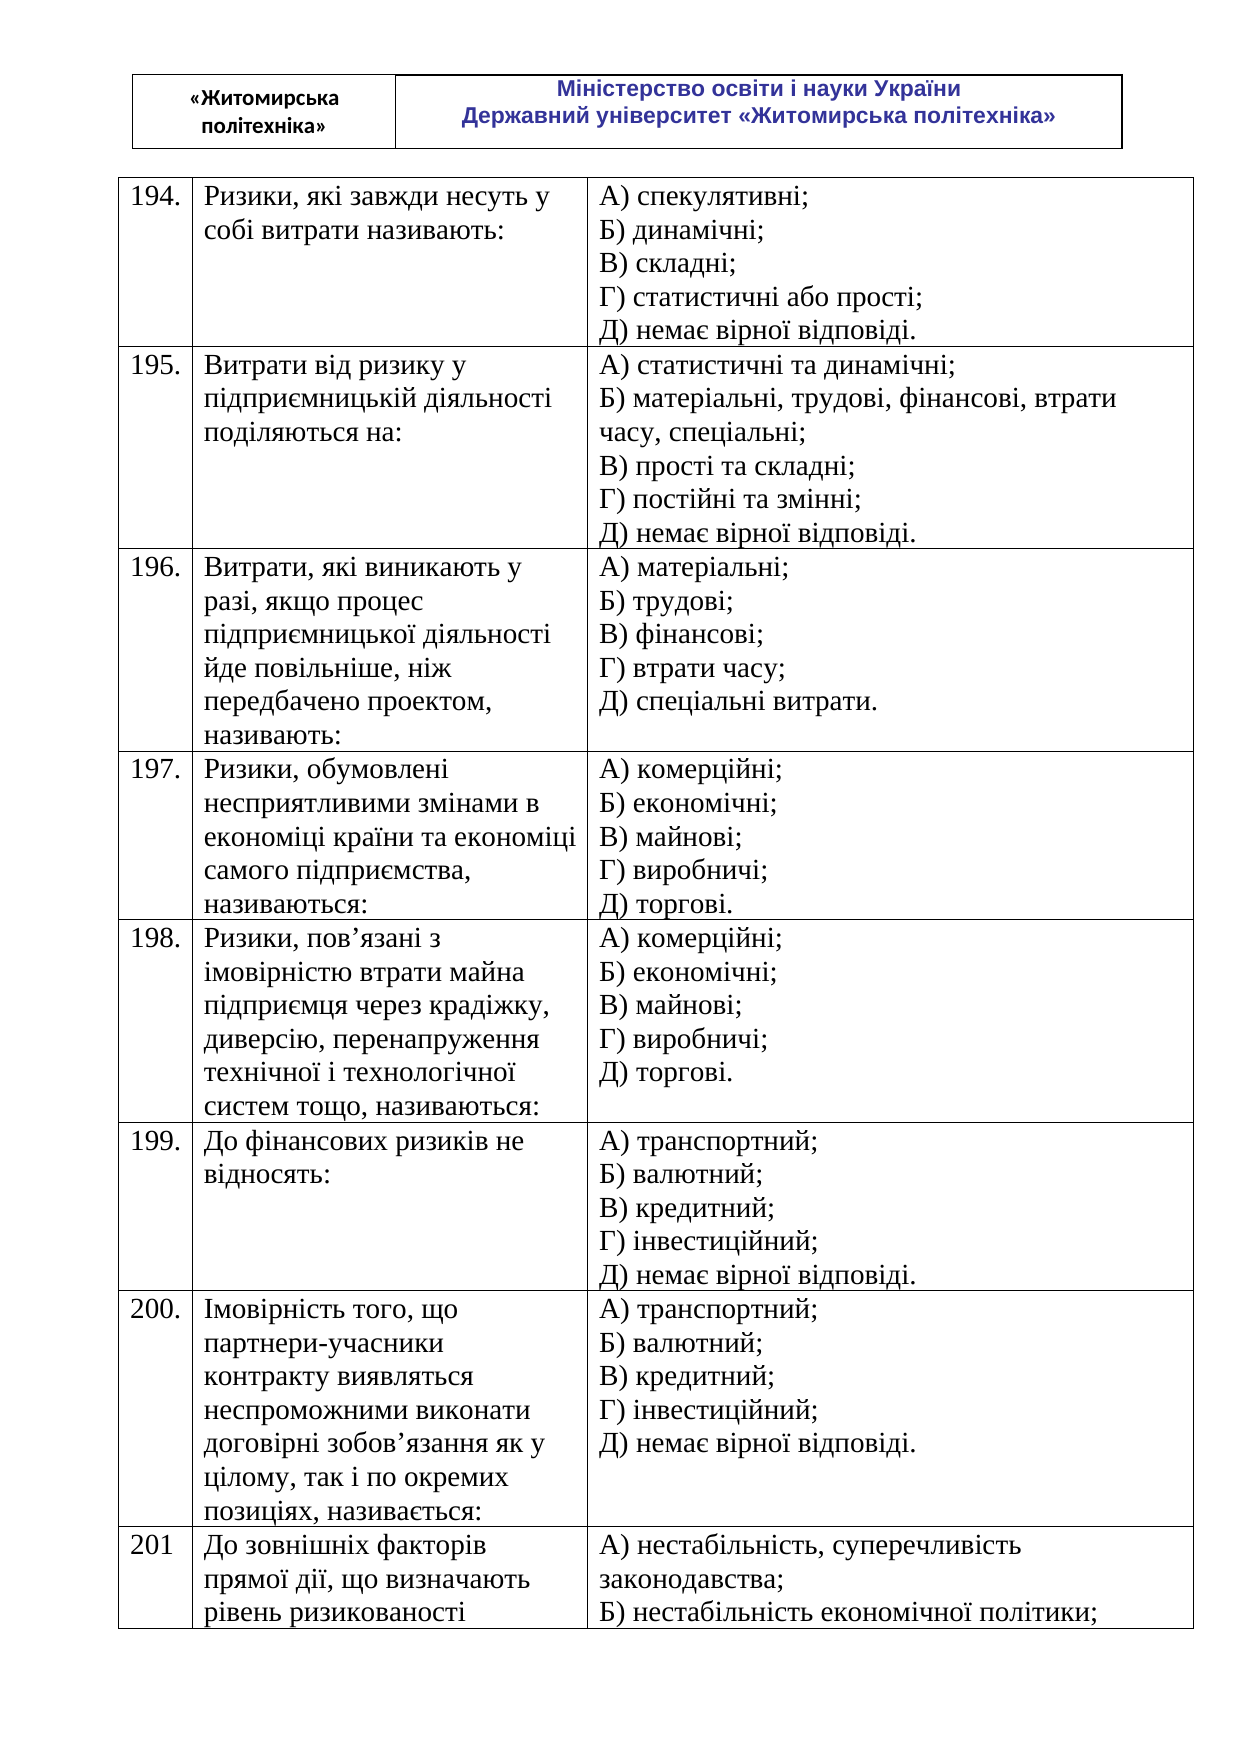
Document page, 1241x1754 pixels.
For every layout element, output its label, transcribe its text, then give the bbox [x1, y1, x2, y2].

table_cell Витрати від ризику у підприємницькій діяльності поділяються на: [193, 347, 587, 548]
table_cell 198. [119, 920, 192, 1122]
table_cell 194. [119, 178, 192, 346]
table_cell 199. [119, 1123, 192, 1290]
table_cell 196. [119, 549, 192, 751]
table_cell А) комерційні; Б) економічні; В) майнові; Г) виробничі; Д) торгові. [588, 920, 1193, 1122]
table_cell А) комерційні; Б) економічні; В) майнові; Г) виробничі; Д) торгові. [588, 752, 1193, 919]
table_cell Ризики, обумовлені несприятливими змінами в економіці країни та економіці самого підприємства, називаються: [193, 752, 587, 919]
table_cell 201 [119, 1527, 192, 1628]
table_cell 200. [119, 1291, 192, 1526]
table_cell Імовірність того, що партнери-учасники контракту виявляться неспроможними виконати договірні зобов’язання як у цілому, так і по окремих позиціях, називається: [193, 1291, 587, 1526]
table_cell А) статистичні та динамічні; Б) матеріальні, трудові, фінансові, втрати часу, спеціальні; В) прості та складні; Г) постійні та змінні; Д) немає вірної відповіді. [588, 347, 1193, 548]
table_cell А) транспортний; Б) валютний; В) кредитний; Г) інвестиційний; Д) немає вірної відповіді. [588, 1291, 1193, 1526]
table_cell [588, 1527, 1193, 1628]
table_cell До фінансових ризиків не відносять: [193, 1123, 587, 1290]
table_cell 197. [119, 752, 192, 919]
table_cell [193, 1527, 587, 1628]
table_cell Витрати, які виникають у разі, якщо процес підприємницької діяльності йде повільніше, ніж передбачено проектом, називають: [193, 549, 587, 751]
table_cell Ризики, пов’язані з імовірністю втрати майна підприємця через крадіжку, диверсію, перенапруження технічної і технологічної систем тощо, називаються: [193, 920, 587, 1122]
table_cell А) матеріальні; Б) трудові; В) фінансові; Г) втрати часу; Д) спеціальні витрати. [588, 549, 1193, 751]
table_cell А) транспортний; Б) валютний; В) кредитний; Г) інвестиційний; Д) немає вірної відповіді. [588, 1123, 1193, 1290]
table_cell Ризики, які завжди несуть у собі витрати називають: [193, 178, 587, 346]
table_cell А) спекулятивні; Б) динамічні; В) складні; Г) статистичні або прості; Д) немає вірної відповіді. [588, 178, 1193, 346]
table_cell 195. [119, 347, 192, 548]
